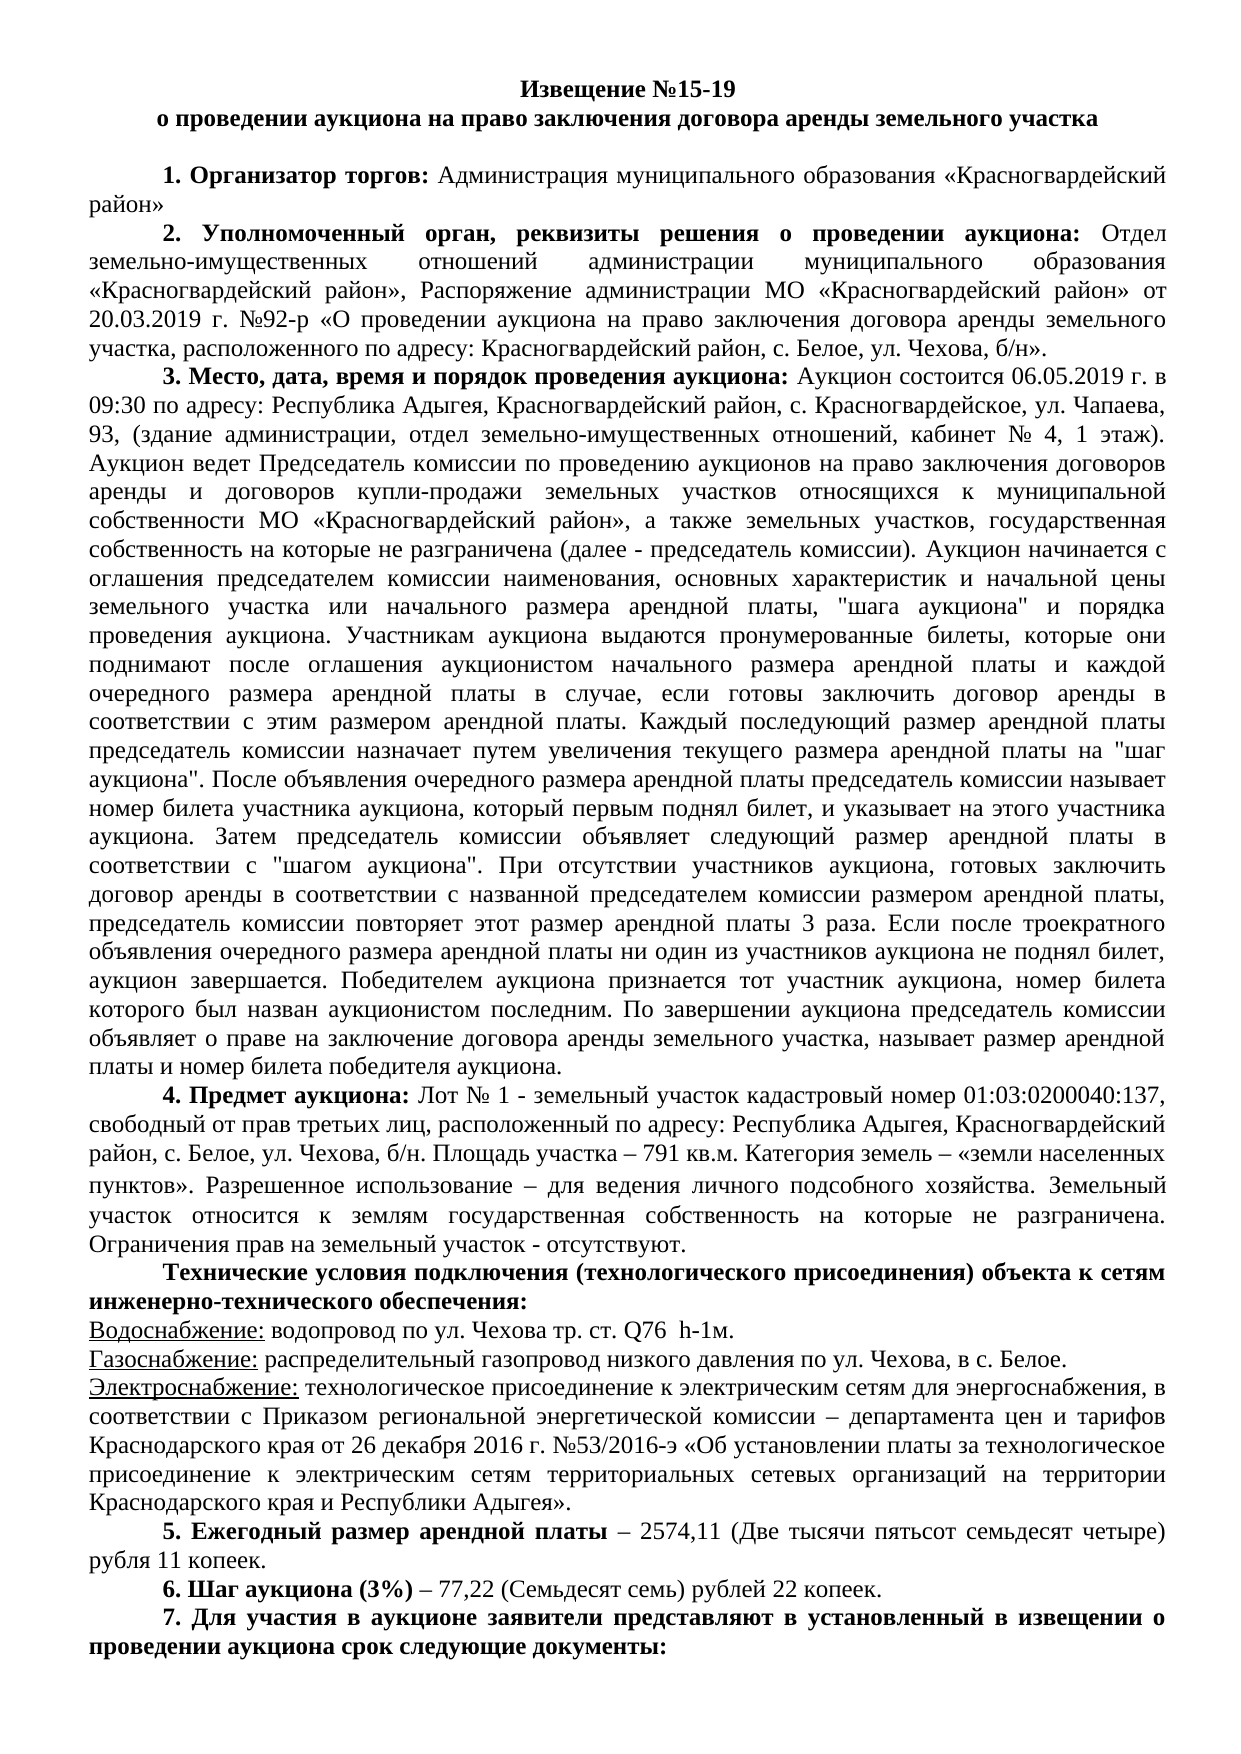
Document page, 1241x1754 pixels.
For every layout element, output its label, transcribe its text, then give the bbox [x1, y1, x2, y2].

text Водоснабжение: водопровод по ул. Чехова тр. ст. Q76 h-1м. [89, 1315, 1167, 1344]
text 6. Шаг аукциона (3%) – 77,22 (Семьдесят семь) рублей 22 копеек. [89, 1574, 1167, 1602]
text 1. Организатор торгов: Администрация муниципального образования «Красногвардейский район» [89, 160, 1167, 218]
text 4. Предмет аукциона: Лот № 1 - земельный участок кадастровый номер 01:03:0200040:137, свободный от прав третьих лиц, расположенный по адресу: Республика Адыгея, Красногвардейский район, с. Белое, ул. Чехова, б/н. Площадь участка – 791 кв.м. Категория земель – «земли населенных пунктов». Разрешенное использование – для ведения личного подсобного хозяйства. Земельный участок относится к землям государственная собственность на которые не разграничена. Ограничения прав на земельный участок - отсутствуют. [89, 1080, 1167, 1257]
text 7. Для участия в аукционе заявители представляют в установленный в извещении о проведении аукциона срок следующие документы: [89, 1602, 1167, 1660]
text о проведении аукциона на право заключения договора аренды земельного участка [89, 103, 1167, 131]
text Технические условия подключения (технологического присоединения) объекта к сетям инженерно-технического обеспечения: [89, 1257, 1167, 1315]
text Газоснабжение: распределительный газопровод низкого давления по ул. Чехова, в с. Белое. [89, 1344, 1167, 1372]
text Электроснабжение: технологическое присоединение к электрическим сетям для энергоснабжения, в соответствии с Приказом региональной энергетической комиссии – департамента цен и тарифов Краснодарского края от 26 декабря 2016 г. №53/2016-э «Об установлении платы за технологическое присоединение к электрическим сетям территориальных сетевых организаций на территории Краснодарского края и Республики Адыгея». [89, 1372, 1167, 1516]
text Извещение №15-19 [89, 74, 1167, 103]
text 5. Ежегодный размер арендной платы – 2574,11 (Две тысячи пятьсот семьдесят четыре) рубля 11 копеек. [89, 1516, 1167, 1574]
text 3. Место, дата, время и порядок проведения аукциона: Аукцион состоится 06.05.2019 г. в 09:30 по адресу: Республика Адыгея, Красногвардейский район, с. Красногвардейское, ул. Чапаева, 93, (здание администрации, отдел земельно-имущественных отношений, кабинет № 4, 1 этаж). Аукцион ведет Председатель комиссии по проведению аукционов на право заключения договоров аренды и договоров купли-продажи земельных участков относящихся к муниципальной собственности МО «Красногвардейский район», а также земельных участков, государственная собственность на которые не разграничена (далее - председатель комиссии). Аукцион начинается с оглашения председателем комиссии наименования, основных характеристик и начальной цены земельного участка или начального размера арендной платы, "шага аукциона" и порядка проведения аукциона. Участникам аукциона выдаются пронумерованные билеты, которые они поднимают после оглашения аукционистом начального размера арендной платы и каждой очередного размера арендной платы в случае, если готовы заключить договор аренды в соответствии с этим размером арендной платы. Каждый последующий размер арендной платы председатель комиссии назначает путем увеличения текущего размера арендной платы на "шаг аукциона". После объявления очередного размера арендной платы председатель комиссии называет номер билета участника аукциона, который первым поднял билет, и указывает на этого участника аукциона. Затем председатель комиссии объявляет следующий размер арендной платы в соответствии с "шагом аукциона". При отсутствии участников аукциона, готовых заключить договор аренды в соответствии с названной председателем комиссии размером арендной платы, председатель комиссии повторяет этот размер арендной платы 3 раза. Если после троекратного объявления очередного размера арендной платы ни один из участников аукциона не поднял билет, аукцион завершается. Победителем аукциона признается тот участник аукциона, номер билета которого был назван аукционистом последним. По завершении аукциона председатель комиссии объявляет о праве на заключение договора аренды земельного участка, называет размер арендной платы и номер билета победителя аукциона. [89, 361, 1167, 1080]
text 2. Уполномоченный орган, реквизиты решения о проведении аукциона: Отдел земельно-имущественных отношений администрации муниципального образования «Красногвардейский район», Распоряжение администрации МО «Красногвардейский район» от 20.03.2019 г. №92-р «О проведении аукциона на право заключения договора аренды земельного участка, расположенного по адресу: Красногвардейский район, с. Белое, ул. Чехова, б/н». [89, 218, 1167, 361]
